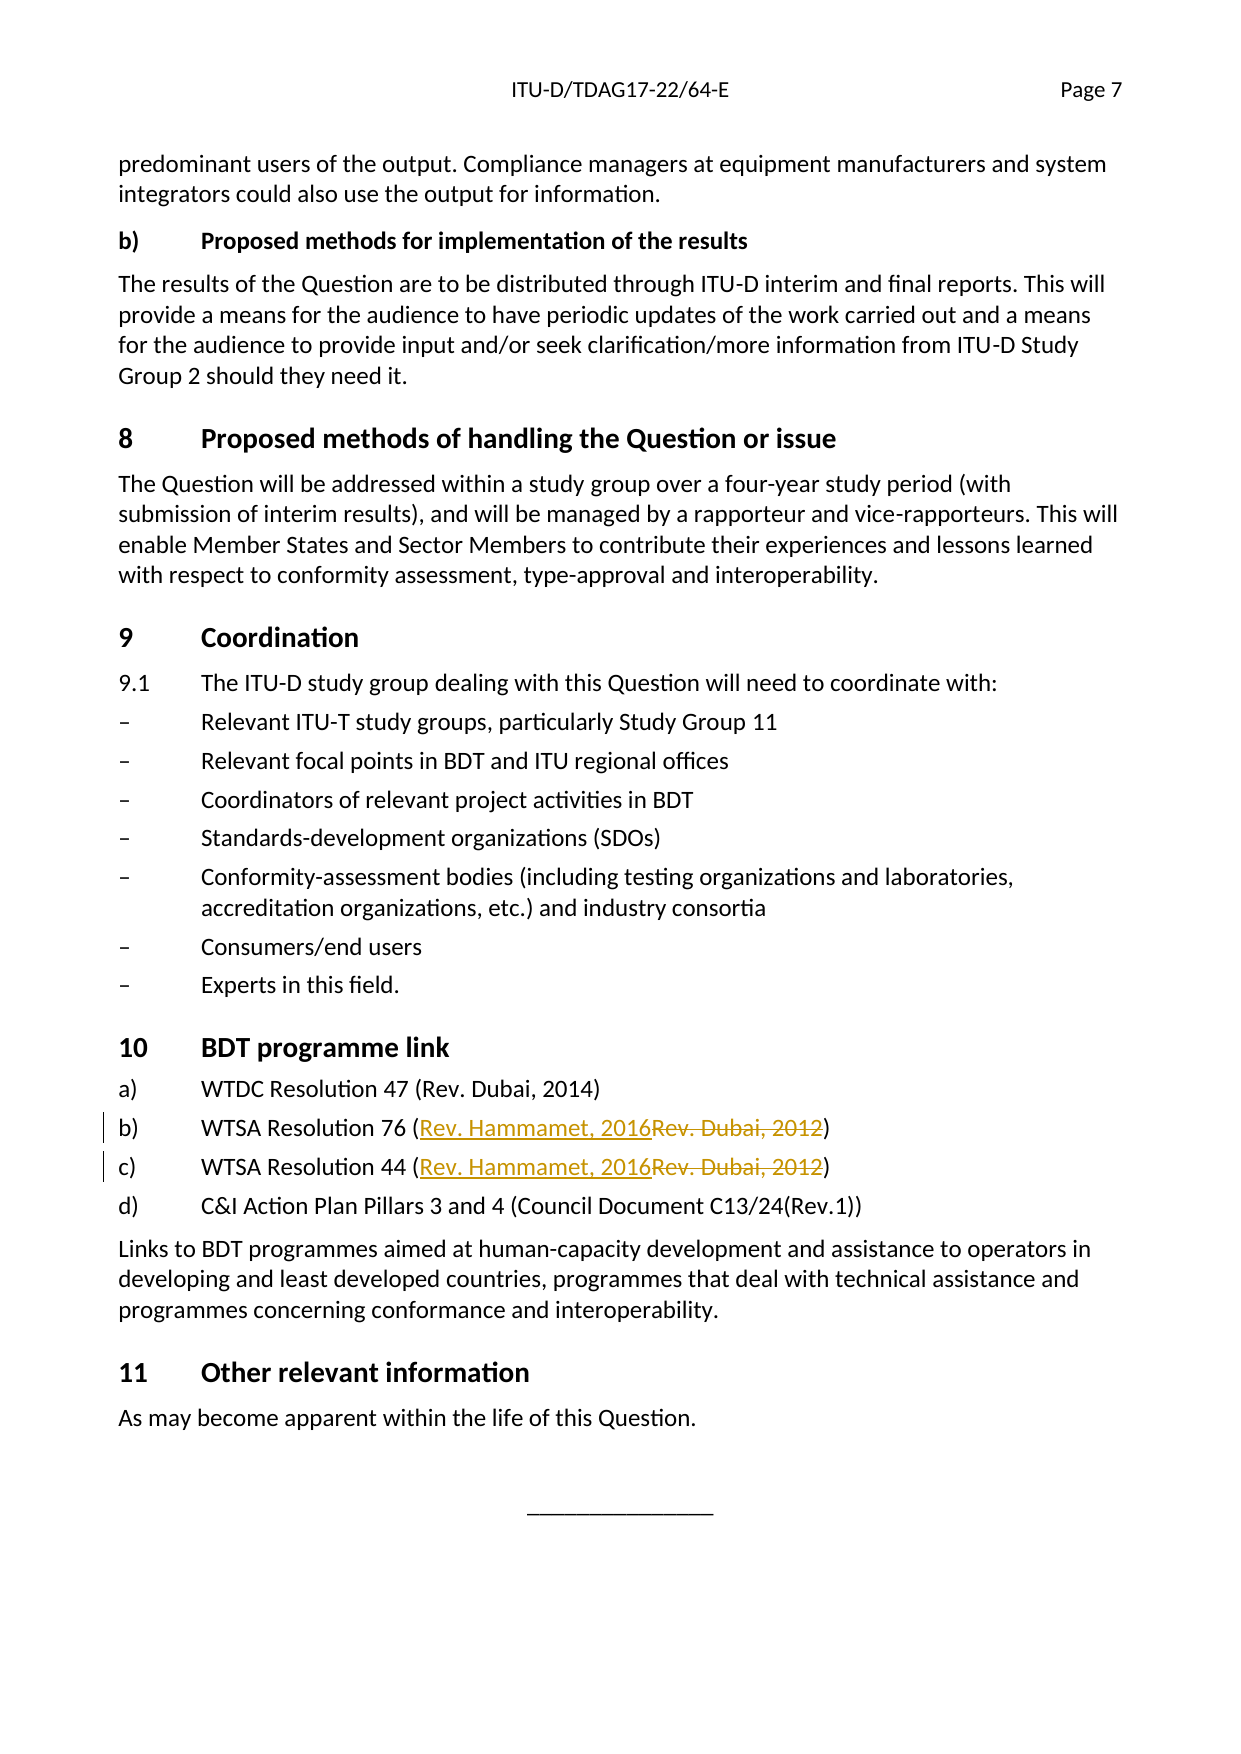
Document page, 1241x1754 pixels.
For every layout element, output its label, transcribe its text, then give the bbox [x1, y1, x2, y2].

text – Relevant ITU-T study groups, particularly Study Group 11 [118, 706, 1122, 737]
subtitle 11 Other relevant information [118, 1354, 1122, 1389]
subtitle 8 Proposed methods of handling the Question or issue [118, 420, 1122, 455]
subtitle 10 BDT programme link [118, 1029, 1122, 1065]
subtitle b) Proposed methods for implementation of the results [118, 225, 1122, 256]
text As may become apparent within the life of this Question. [118, 1402, 1122, 1432]
text Links to BDT programmes aimed at human-capacity development and assistance to operators in developing and least developed countries, programmes that deal with technical assistance and programmes concerning conformance and interoperability. [118, 1233, 1122, 1324]
text The results of the Question are to be distributed through ITU-D interim and final reports. This will provide a means for the audience to have periodic updates of the work carried out and a means for the audience to provide input and/or seek clarification/more information from ITU-D Study Group 2 should they need it. [118, 268, 1122, 391]
text 9.1 The ITU-D study group dealing with this Question will need to coordinate with: [118, 667, 1122, 698]
text d) C&I Action Plan Pillars 3 and 4 (Council Document C13/24(Rev.1)) [118, 1190, 1122, 1220]
text – Relevant focal points in BDT and ITU regional offices [118, 745, 1122, 775]
text a) WTDC Resolution 47 (Rev. Dubai, 2014) [118, 1073, 1122, 1104]
text The Question will be addressed within a study group over a four-year study period (with submission of interim results), and will be managed by a rapporteur and vice-rapporteurs. This will enable Member States and Sector Members to contribute their experiences and lessons learned with respect to conformity assessment, type-approval and interoperability. [118, 468, 1122, 590]
subtitle 9 Coordination [118, 619, 1122, 655]
text – Consumers/end users [118, 931, 1122, 961]
text – Conformity-assessment bodies (including testing organizations and laboratories, accreditation organizations, etc.) and industry consortia [118, 861, 1122, 922]
text b) WTSA Resolution 76 () [118, 1112, 1122, 1143]
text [118, 148, 1122, 209]
text c) WTSA Resolution 44 () [118, 1151, 1122, 1182]
text _______________ [118, 1488, 1122, 1518]
text – Coordinators of relevant project activities in BDT [118, 784, 1122, 814]
text – Standards-development organizations (SDOs) [118, 823, 1122, 853]
text – Experts in this field. [118, 970, 1122, 1000]
